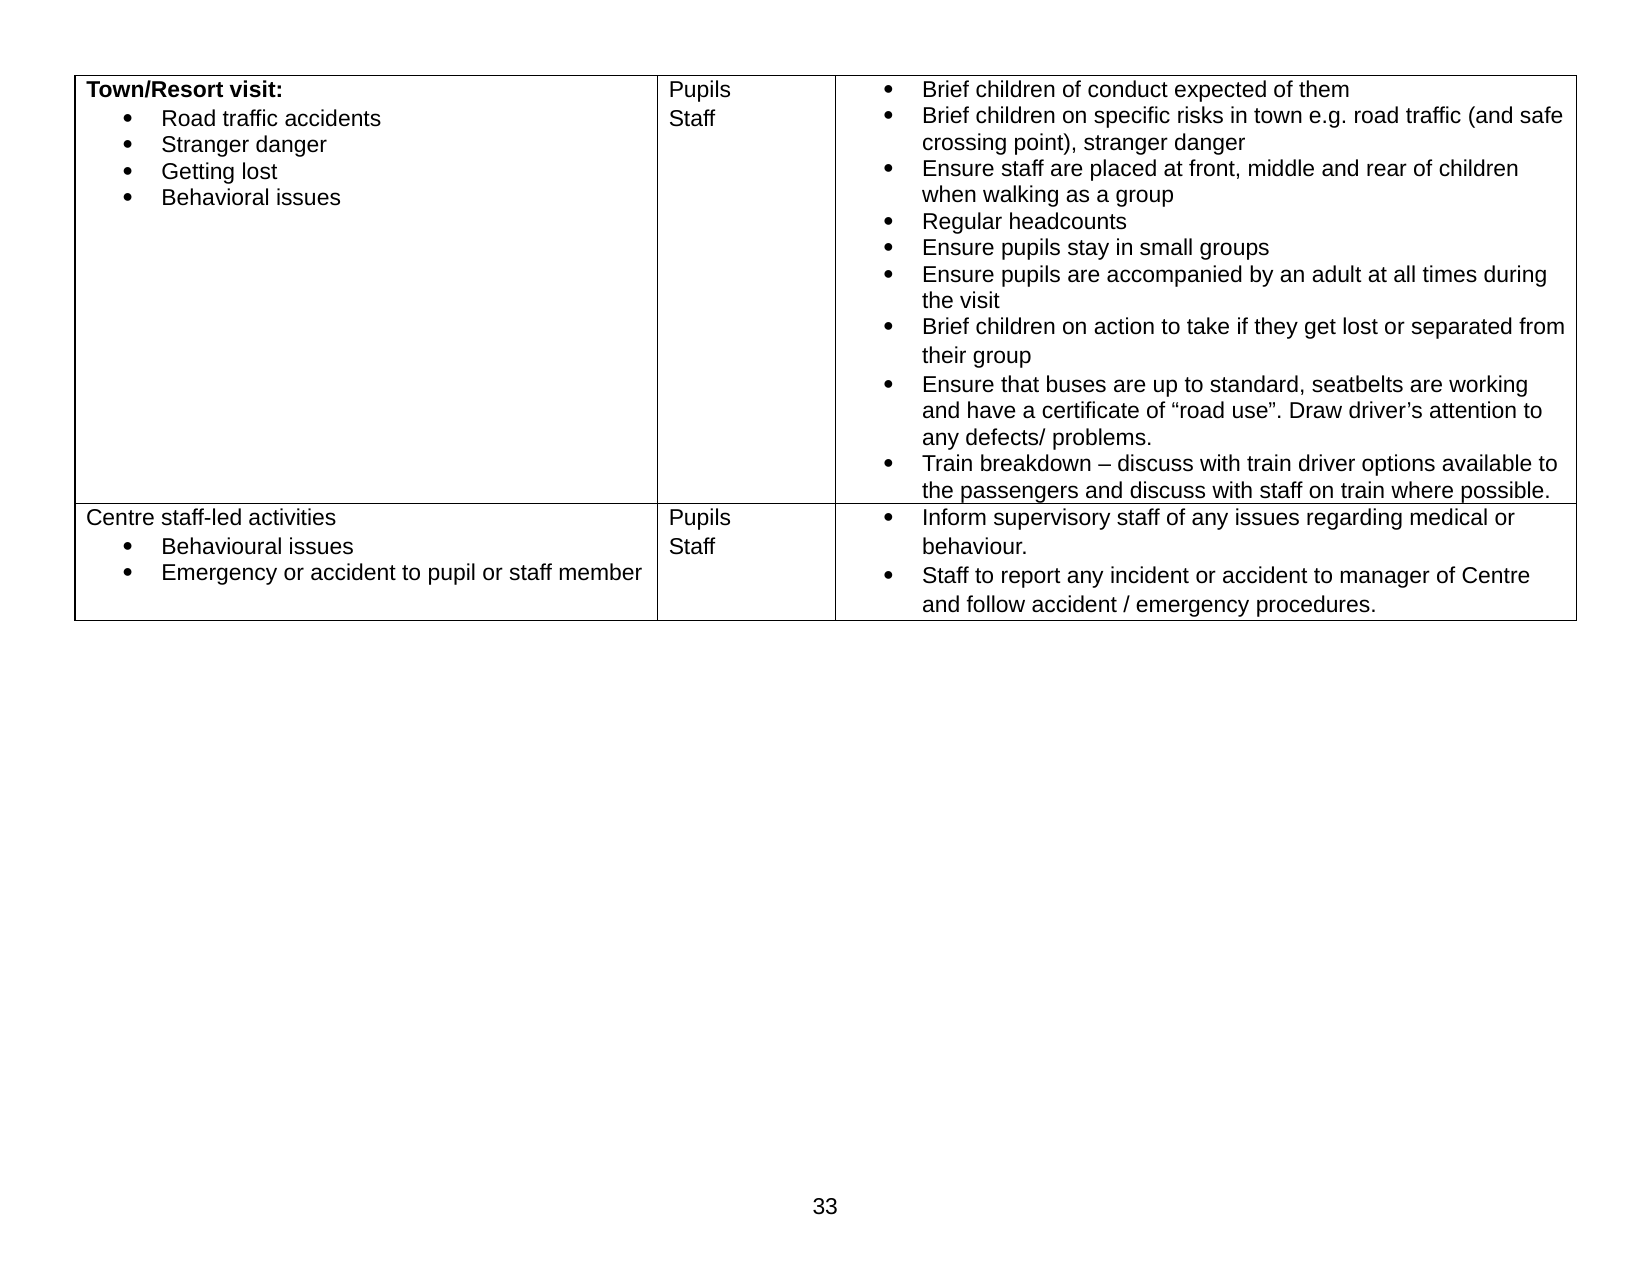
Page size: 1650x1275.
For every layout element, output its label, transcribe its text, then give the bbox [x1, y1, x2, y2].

table_cell Pupils Staff [658, 76, 835, 503]
table_cell Town/Resort visit: Road traffic accidents Stranger danger Getting lost Behavioral issues [76, 76, 657, 503]
table_cell Centre staff-led activities Behavioural issues Emergency or accident to pupil or staff member [76, 504, 657, 620]
table_cell Pupils Staff [658, 504, 835, 620]
table_cell Brief children of conduct expected of them Brief children on specific risks in town e.g. road traffic (and safe crossing point), stranger danger Ensure staff are placed at front, middle and rear of children when walking as a group Regular headcounts Ensure pupils stay in small groups Ensure pupils are accompanied by an adult at all times during the visit Brief children on action to take if they get lost or separated from their group Ensure that buses are up to standard, seatbelts are working and have a certificate of “road use”. Draw driver’s attention to any defects/ problems. Train breakdown – discuss with train driver options available to the passengers and discuss with staff on train where possible. [836, 76, 1576, 503]
table_cell Inform supervisory staff of any issues regarding medical or behaviour. Staff to report any incident or accident to manager of Centre and follow accident / emergency procedures. [836, 504, 1576, 620]
